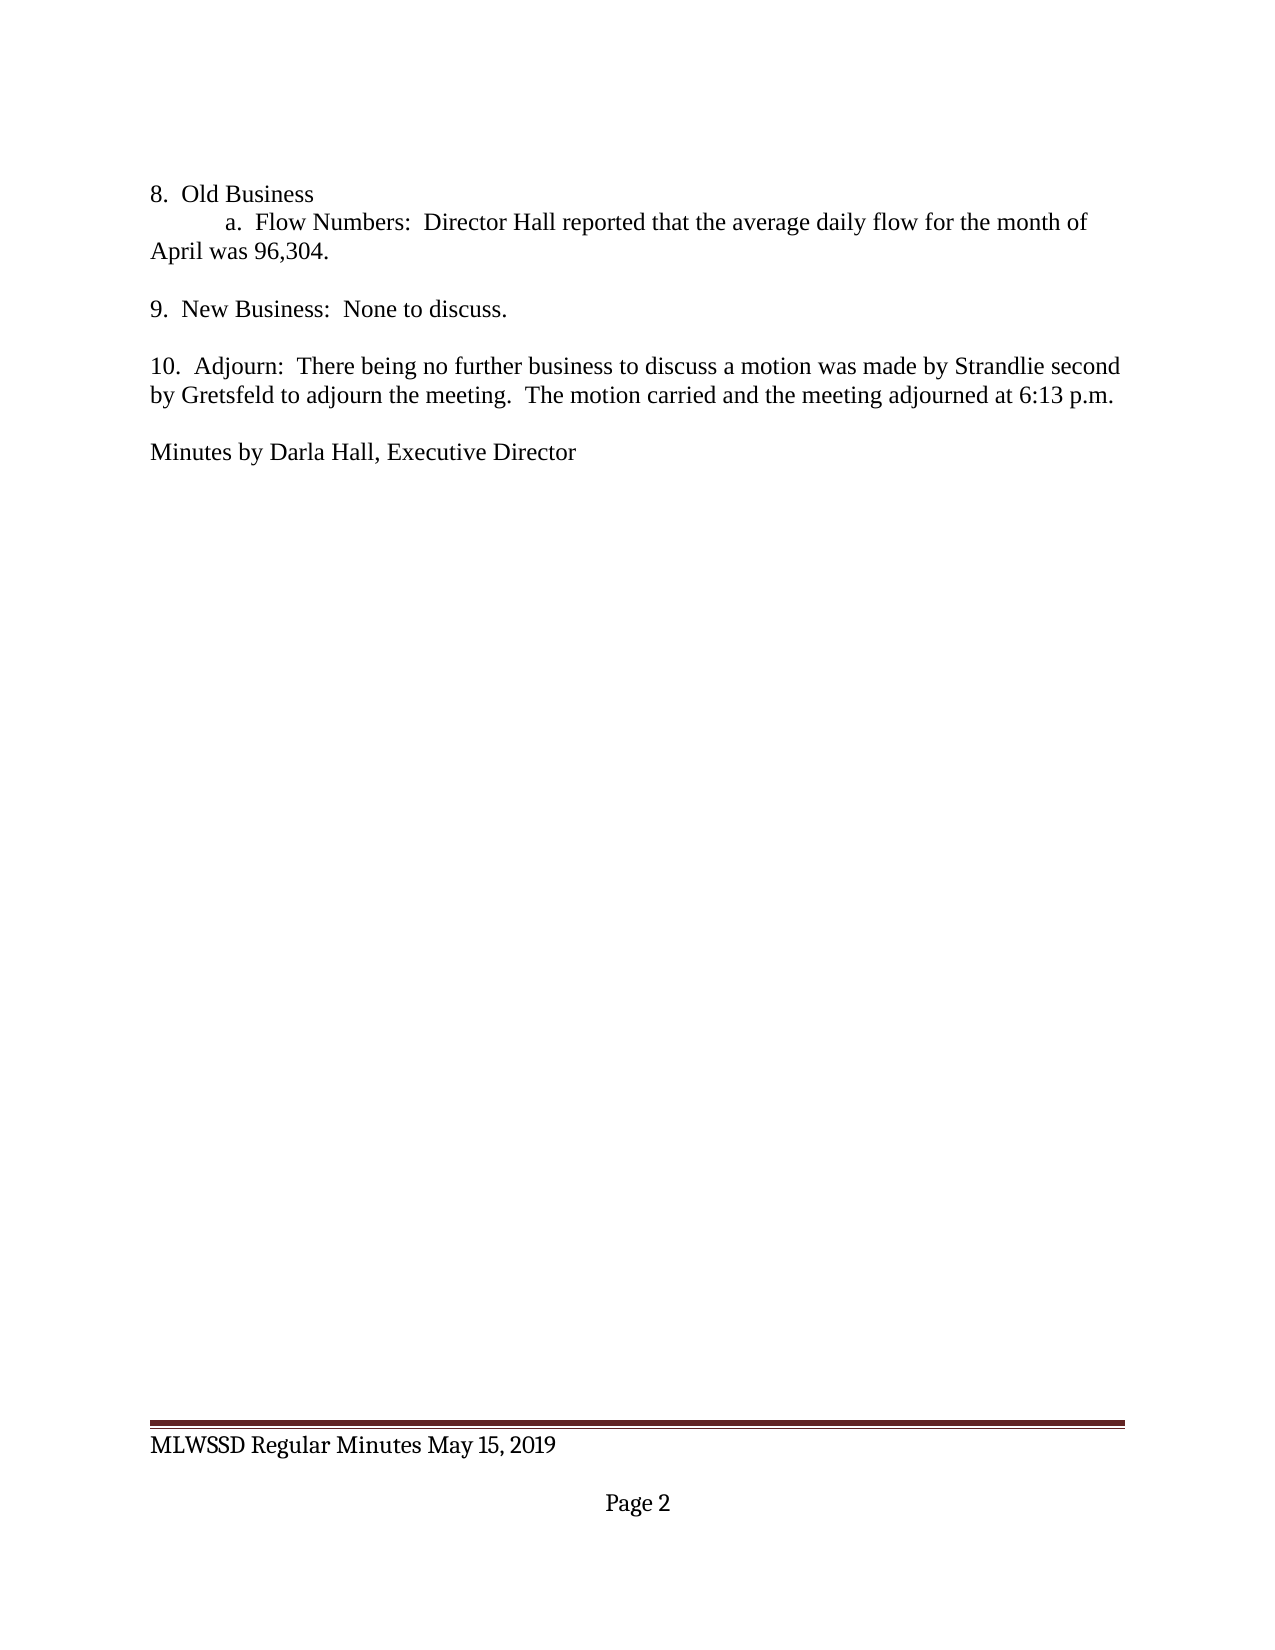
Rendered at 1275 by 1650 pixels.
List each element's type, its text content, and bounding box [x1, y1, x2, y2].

text Minutes by Darla Hall, Executive Director [150, 437, 1125, 466]
text a. Flow Numbers: Director Hall reported that the average daily flow for the month of April was 96,304. [150, 207, 1125, 265]
text 10. Adjourn: There being no further business to discuss a motion was made by Strandlie second by Gretsfeld to adjourn the meeting. The motion carried and the meeting adjourned at 6:13 p.m. [150, 351, 1125, 409]
text 9. New Business: None to discuss. [150, 294, 1125, 322]
text 8. Old Business [150, 179, 1125, 207]
